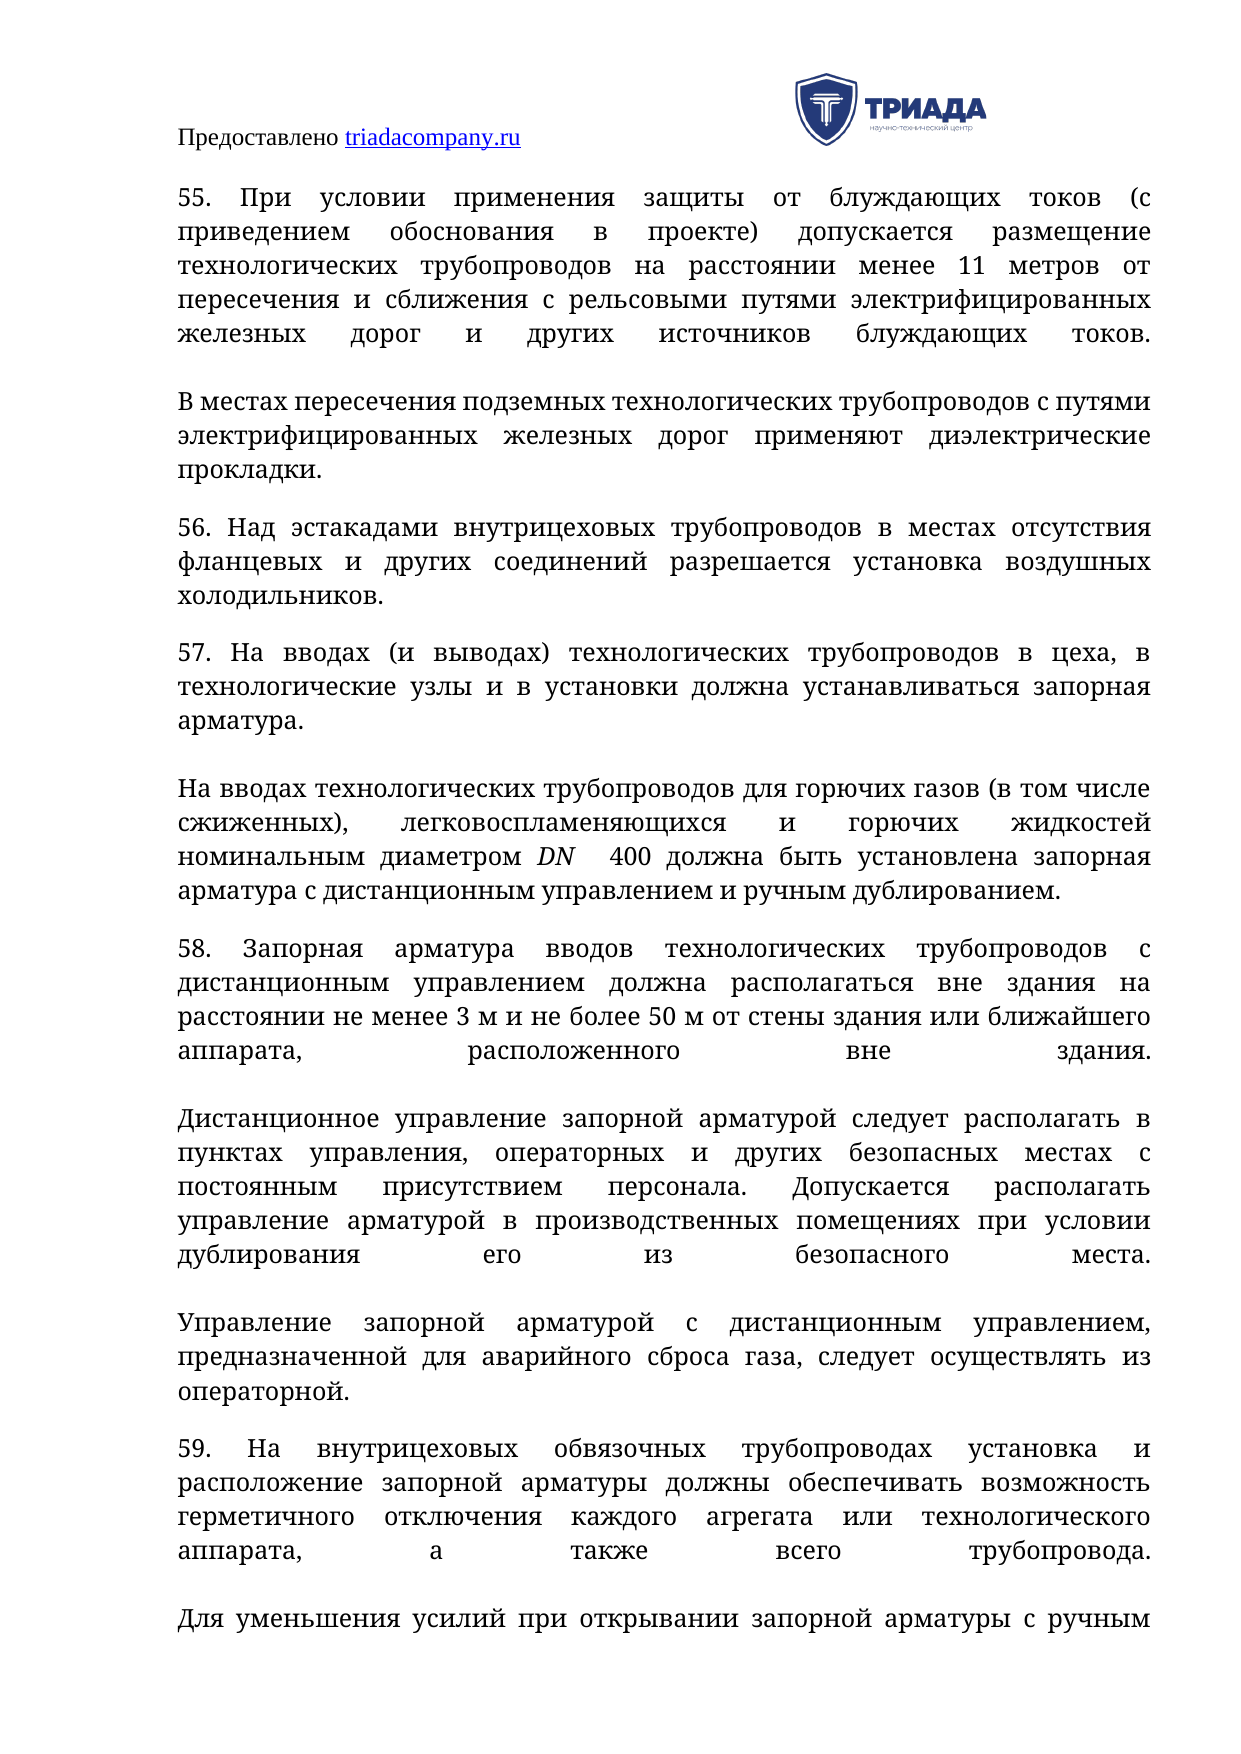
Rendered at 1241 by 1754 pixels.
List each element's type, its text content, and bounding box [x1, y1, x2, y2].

text 58. Запорная арматура вводов технологических трубопроводов с дистанционным управлением должна располагаться вне здания на расстоянии не менее 3 м и не более 50 м от стены здания или ближайшего аппарата, расположенного вне здания. Дистанционное управление запорной арматурой следует располагать в пунктах управления, операторных и других безопасных местах с постоянным присутствием персонала. Допускается располагать управление арматурой в производственных помещениях при условии дублирования его из безопасного места. Управление запорной арматурой с дистанционным управлением, предназначенной для аварийного сброса газа, следует осуществлять из операторной. [177, 930, 1152, 1407]
text 55. При условии применения защиты от блуждающих токов (с приведением обоснования в проекте) допускается размещение технологических трубопроводов на расстоянии менее 11 метров от пересечения и сближения с рельсовыми путями электрифицированных железных дорог и других источников блуждающих токов. В местах пересечения подземных технологических трубопроводов с путями электрифицированных железных дорог применяют диэлектрические прокладки. [177, 179, 1152, 486]
text 56. Над эстакадами внутрицеховых трубопроводов в местах отсутствия фланцевых и других соединений разрешается установка воздушных холодильников. [177, 509, 1152, 611]
picture [795, 73, 987, 146]
text 57. На вводах (и выводах) технологических трубопроводов в цеха, в технологические узлы и в установки должна устанавливаться запорная арматура. На вводах технологических трубопроводов для горючих газов (в том числе сжиженных), легковоспламеняющихся и горючих жидкостей номинальным диаметром DN 400 должна быть установлена запорная арматура с дистанционным управлением и ручным дублированием. [177, 634, 1152, 907]
